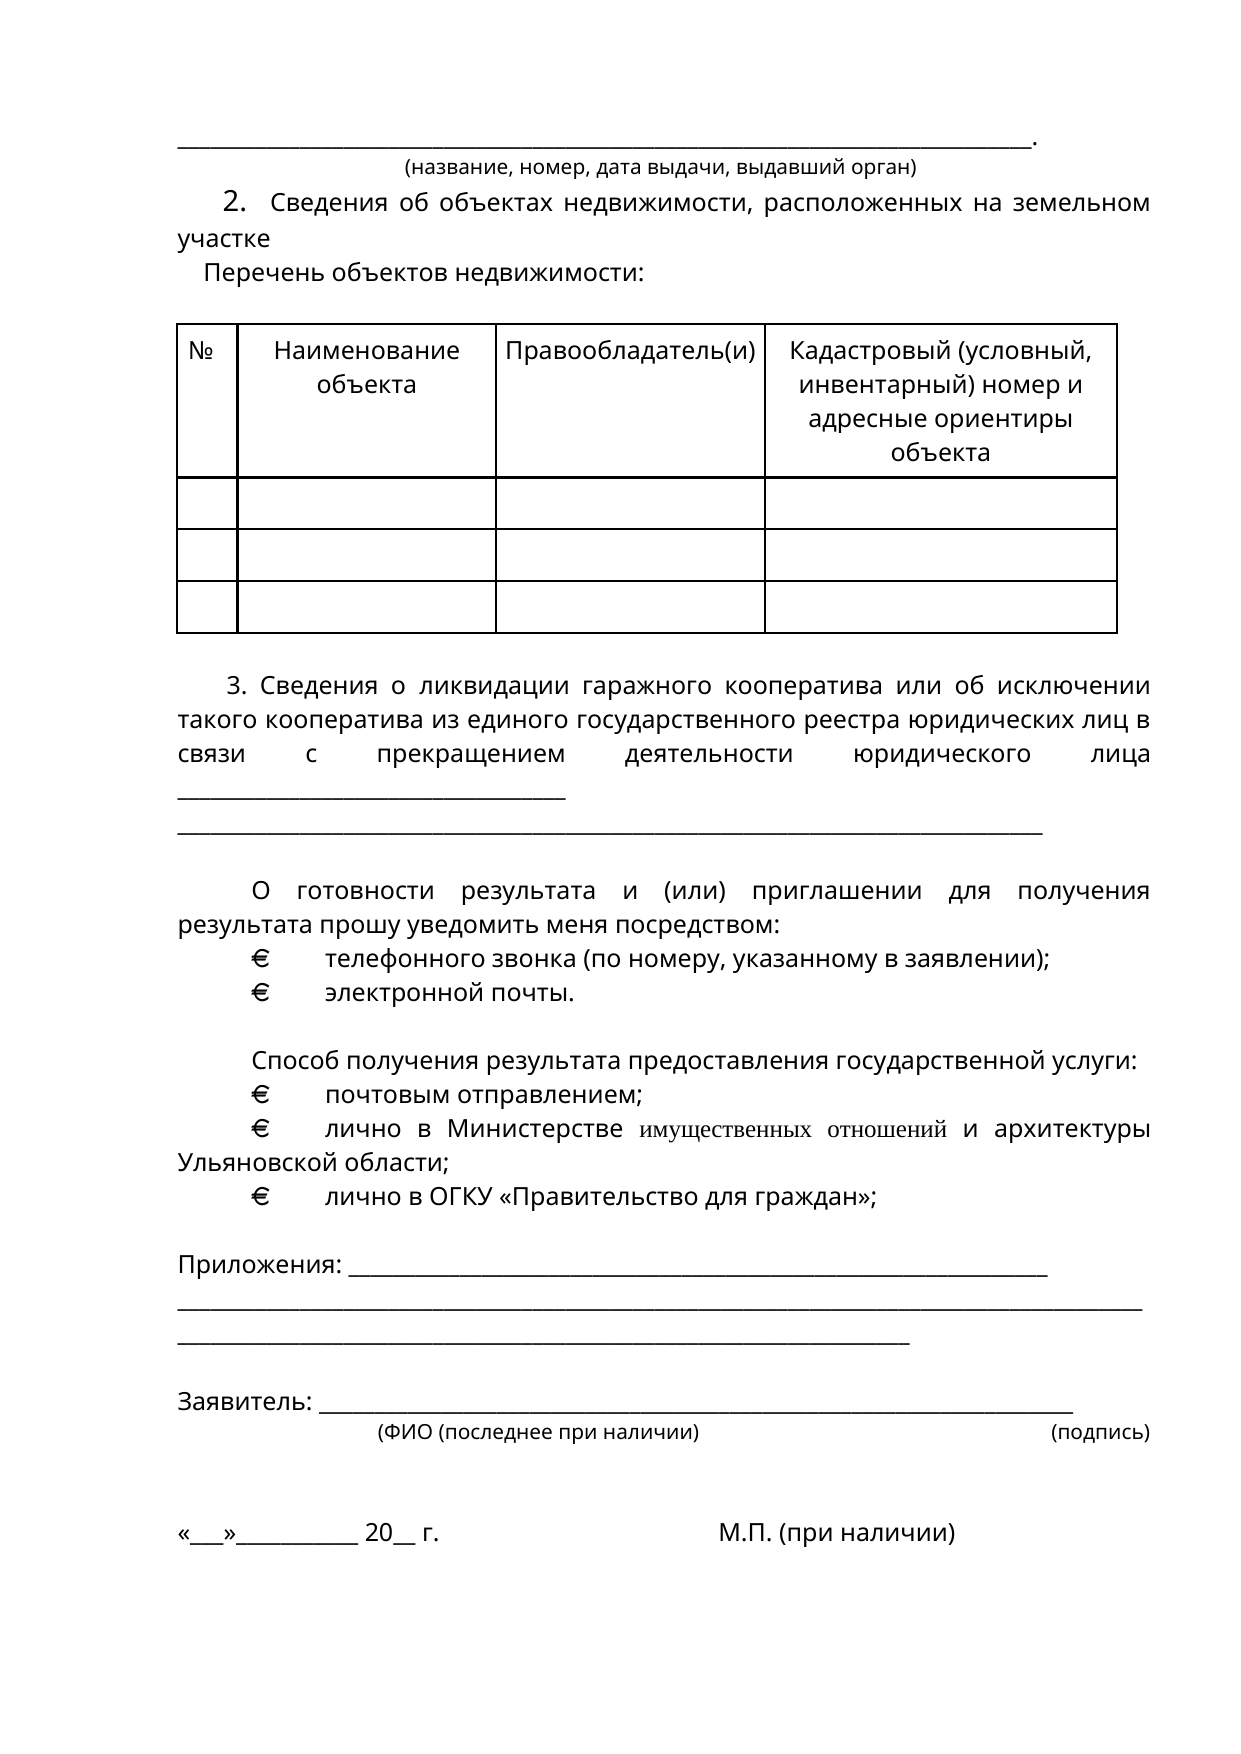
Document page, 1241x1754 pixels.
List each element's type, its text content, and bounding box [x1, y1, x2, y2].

table_cell [178, 530, 236, 580]
table_cell [239, 582, 495, 632]
text 3. Сведения о ликвидации гаражного кооператива или об исключении такого кооператива из единого государственного реестра юридических лиц в связи с прекращением деятельности юридического лица ___________________________________ [177, 668, 1152, 804]
table_header № [178, 325, 236, 476]
text (ФИО (последнее при наличии) (подпись) [177, 1417, 1152, 1446]
text О готовности результата и (или) приглашении для получения результата прошу уведомить меня посредством: [177, 872, 1152, 940]
text Заявитель: ____________________________________________________________________ [177, 1383, 1152, 1417]
table_cell [766, 479, 1116, 528]
table_header Правообладатель(и) [497, 325, 764, 476]
table_cell [497, 582, 764, 632]
table_cell [497, 530, 764, 580]
table_cell [497, 479, 764, 528]
table_cell [178, 479, 236, 528]
text ______________________________________________________________________________ [177, 804, 1152, 838]
table_header Кадастровый (условный, инвентарный) номер и адресные ориентиры объекта [766, 325, 1116, 476]
table_cell [239, 479, 495, 528]
text «___»___________ 20__ г. М.П. (при наличии) [177, 1514, 1152, 1548]
list лично в ОГКУ «Правительство для граждан»; [177, 1179, 1152, 1213]
table_cell [766, 530, 1116, 580]
text _____________________________________________________________________________. [177, 118, 1152, 152]
table_header Наименование объекта [239, 325, 495, 476]
text Приложения: _______________________________________________________________ [177, 1247, 1152, 1281]
text Способ получения результата предоставления государственной услуги: [177, 1043, 1152, 1077]
list электронной почты. [177, 974, 1152, 1008]
list лично в Министерстве имущественных отношений и архитектуры Ульяновской области; [177, 1111, 1152, 1179]
table_cell [178, 582, 236, 632]
list почтовым отправлением; [177, 1077, 1152, 1111]
table_cell [766, 582, 1116, 632]
text 2. Сведения об объектах недвижимости, расположенных на земельном участке [177, 181, 1152, 254]
table_cell [239, 530, 495, 580]
text (название, номер, дата выдачи, выдавший орган) [177, 152, 1152, 181]
list телефонного звонка (по номеру, указанному в заявлении); [177, 940, 1152, 974]
text _________________________________________________________________________________________________________________________________________________________ [177, 1281, 1152, 1349]
text Перечень объектов недвижимости: [177, 254, 1152, 288]
